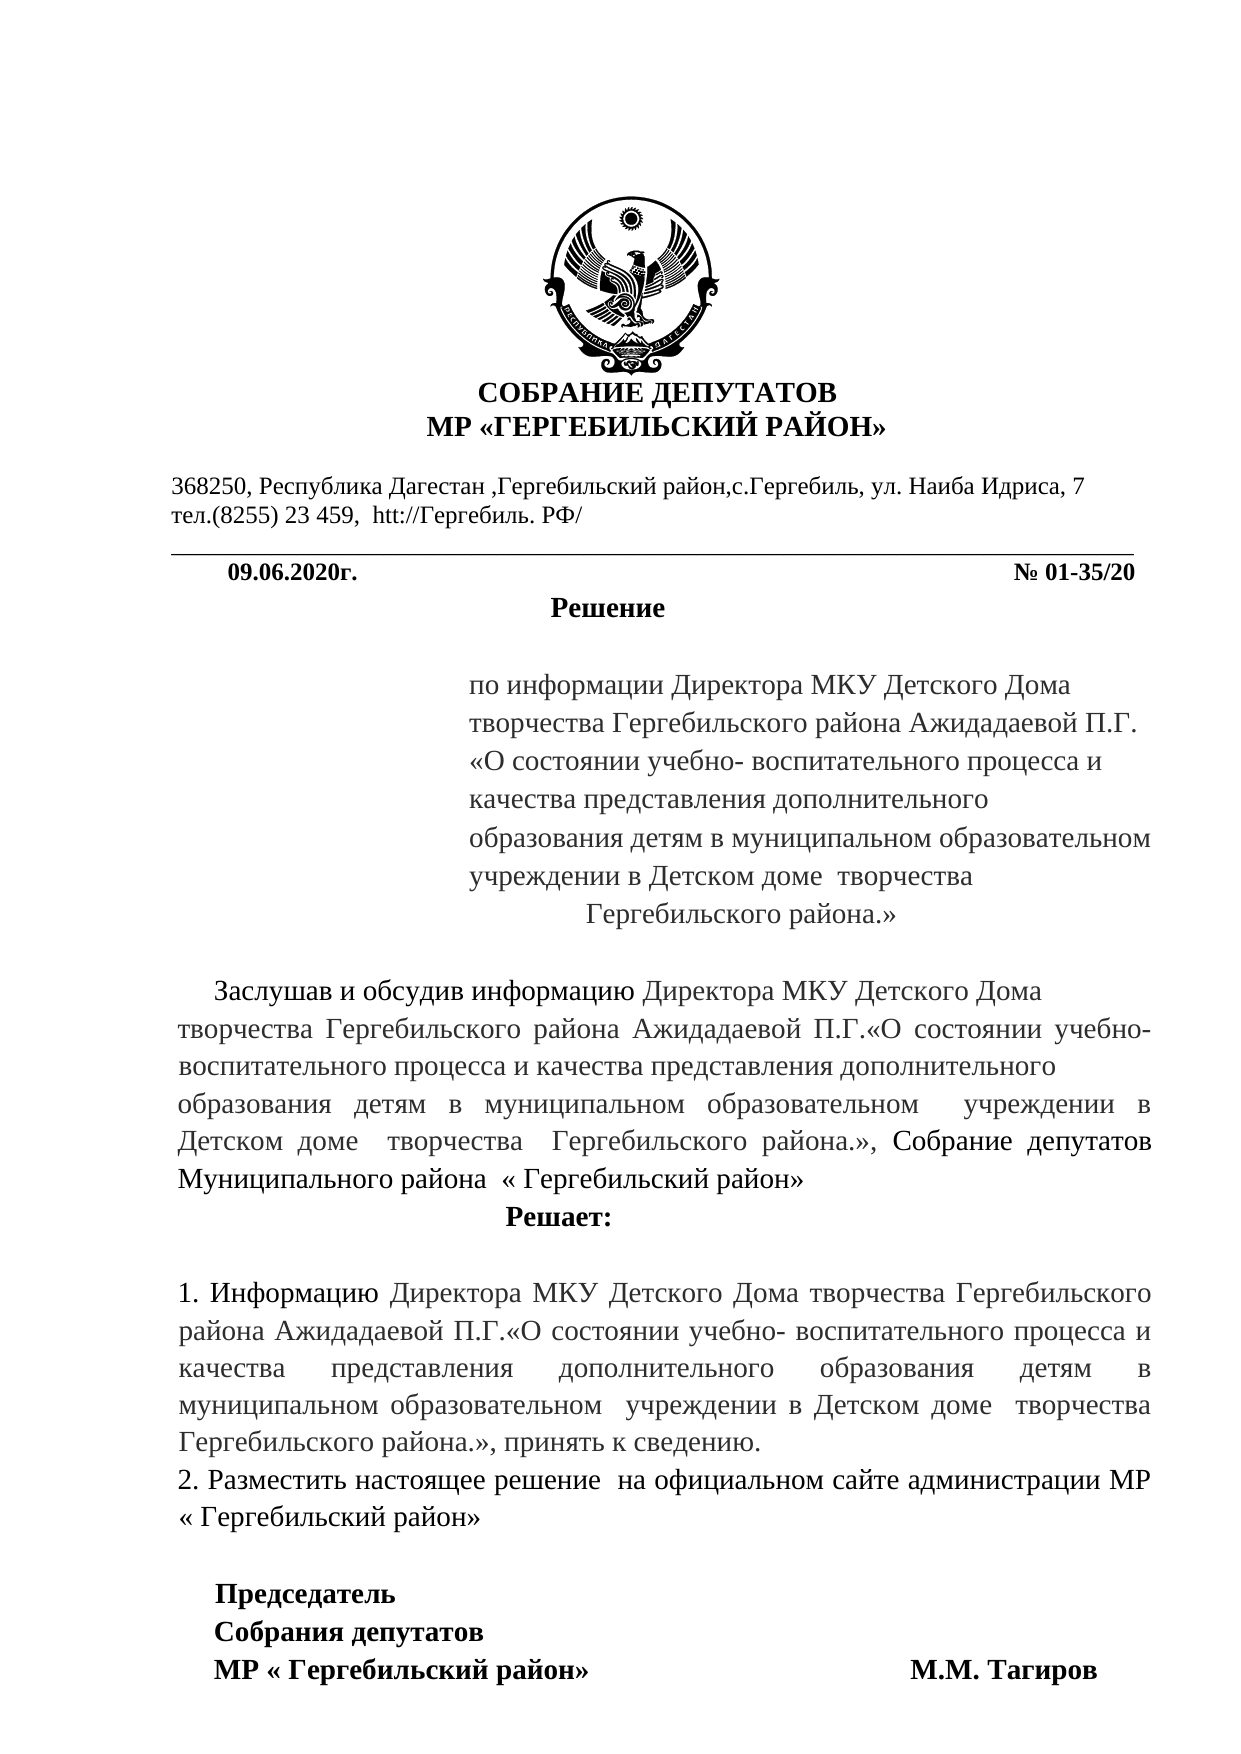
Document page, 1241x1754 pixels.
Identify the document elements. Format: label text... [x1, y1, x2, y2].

text Решение [171, 590, 1152, 624]
text Решает: [177, 1199, 1152, 1232]
text «О состоянии учебно- воспитательного процесса и [177, 743, 1152, 777]
text Собрания депутатов [177, 1614, 1152, 1648]
text 1. Информацию Директора МКУ Детского Дома творчества Гергебильского района Ажидадаевой П.Г.«О состоянии учебно- воспитательного процесса и качества представления дополнительного образования детям в муниципальном образовательном учреждении в Детском доме творчества Гергебильского района.», принять к сведению. [177, 1275, 1152, 1458]
text тел.(8255) 23 459, htt://Гергебиль. РФ/ [171, 500, 1170, 529]
text Заслушав и обсудив информацию Директора МКУ Детского Дома [177, 973, 1152, 1006]
text МР «ГЕРГЕБИЛЬСКИЙ РАЙОН» [171, 409, 1170, 442]
text Гергебильского района.» [177, 896, 1152, 930]
text качества представления дополнительного [177, 782, 1152, 815]
text образования детям в муниципальном образовательном учреждении в Детском доме творчества Гергебильского района.», Собрание депутатов Муниципального района « Гергебильский район» [177, 1086, 1152, 1194]
text МР « Гергебильский район» М.М. Тагиров [177, 1652, 1152, 1686]
text _____________________________________________________________________________ [171, 529, 1170, 557]
text по информации Директора МКУ Детского Дома [177, 667, 1152, 700]
text образования детям в муниципальном образовательном [177, 820, 1152, 853]
text 2. Разместить настоящее решение на официальном сайте администрации МР « Гергебильский район» [177, 1462, 1152, 1533]
text творчества Гергебильского района Ажидадаевой П.Г.«О состоянии учебно- воспитательного процесса и качества представления дополнительного [177, 1011, 1152, 1082]
text 09.06.2020г. № 01-35/20 [177, 557, 1152, 586]
text учреждении в Детском доме творчества [177, 858, 1152, 892]
text Председатель [171, 1576, 1152, 1609]
text 368250, Республика Дагестан ,Гергебильский район,с.Гергебиль, ул. Наиба Идриса, 7 [171, 471, 1170, 500]
text СОБРАНИЕ ДЕПУТАТОВ [171, 375, 1170, 409]
text творчества Гергебильского района Ажидадаевой П.Г. [177, 705, 1152, 739]
